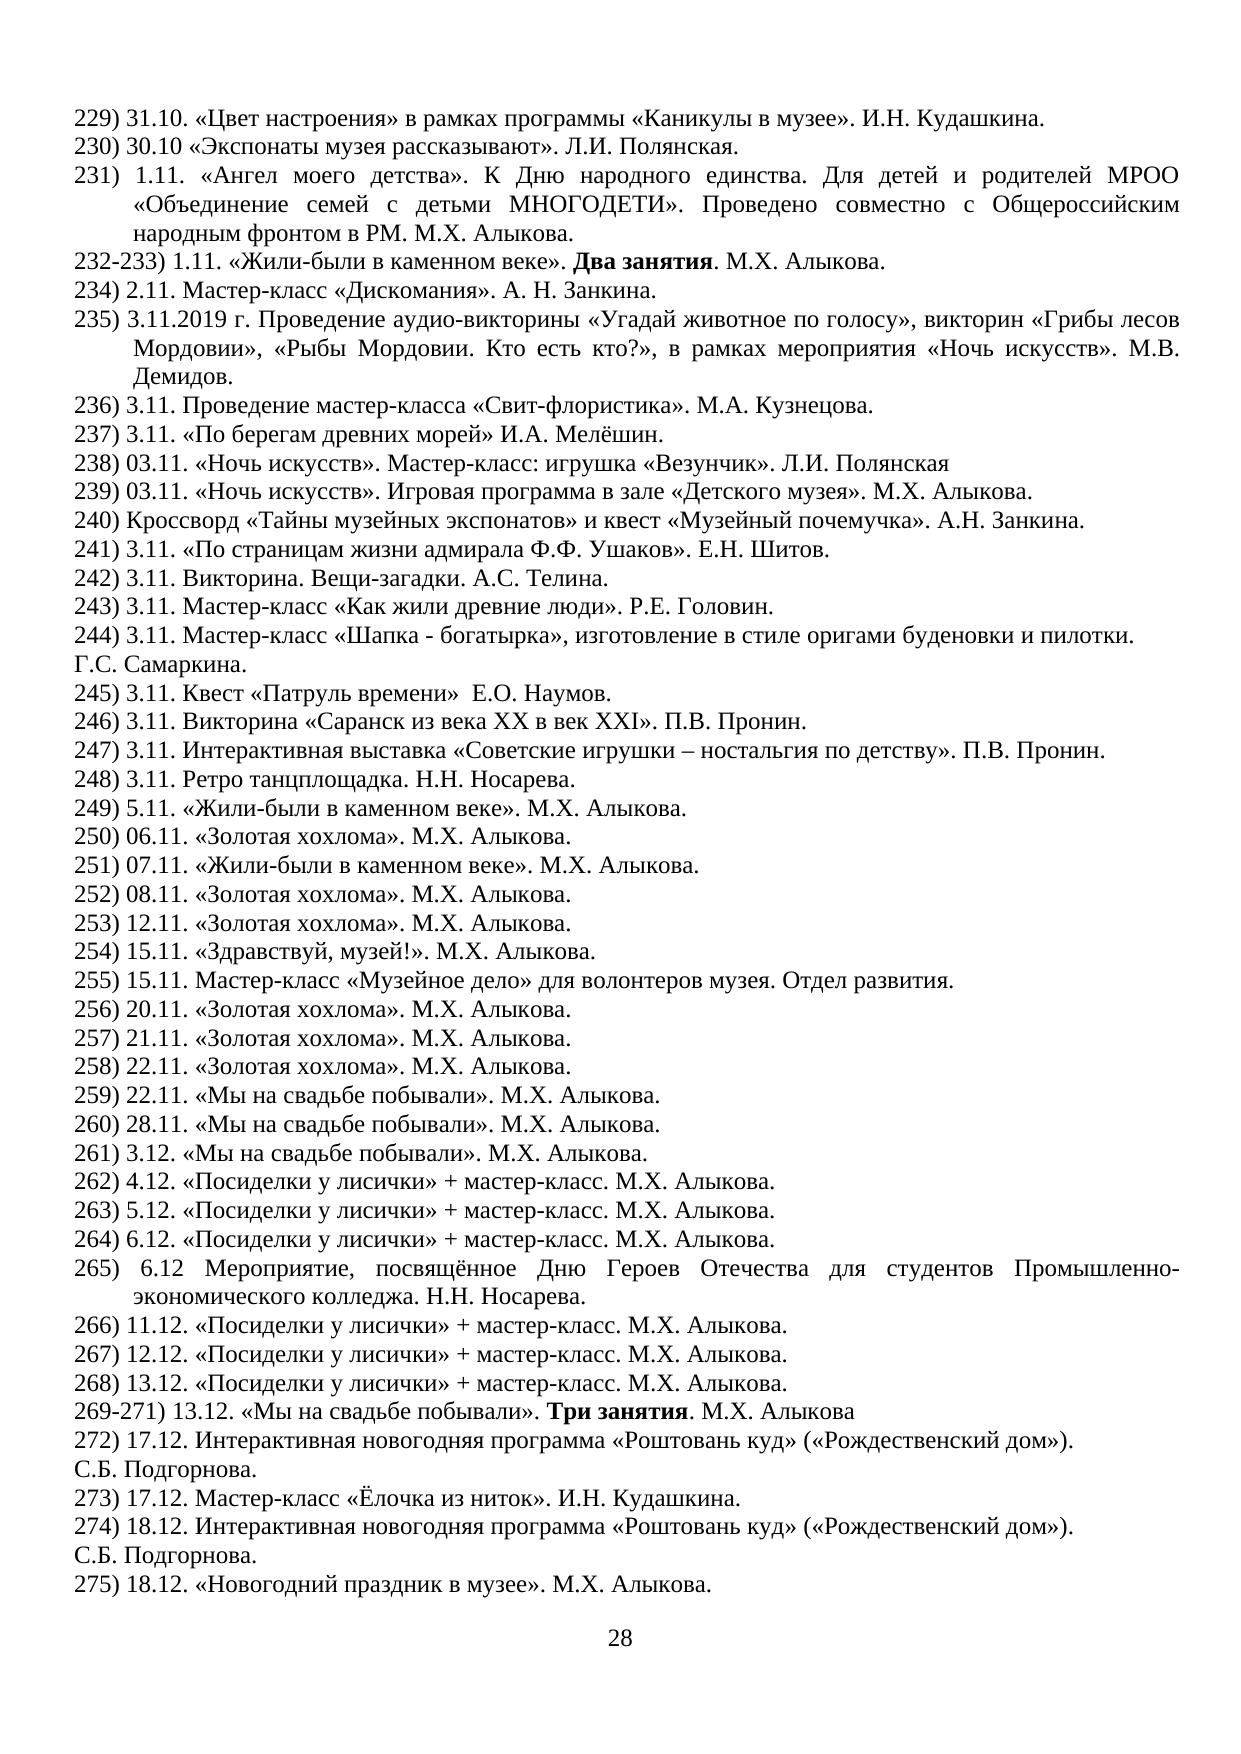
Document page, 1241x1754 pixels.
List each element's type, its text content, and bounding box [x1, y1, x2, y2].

text 242) 3.11. Викторина. Вещи-загадки. А.С. Телина. [74, 563, 1181, 591]
text 259) 22.11. «Мы на свадьбе побывали». М.Х. Алыкова. [74, 1080, 1181, 1109]
text 253) 12.11. «Золотая хохлома». М.Х. Алыкова. [74, 908, 1181, 936]
text 231) 1.11. «Ангел моего детства». К Дню народного единства. Для детей и родителей МРОО «Объединение семей с детьми МНОГОДЕТИ». Проведено совместно с Общероссийским народным фронтом в РМ. М.Х. Алыкова. [74, 160, 1181, 246]
text 260) 28.11. «Мы на свадьбе побывали». М.Х. Алыкова. [74, 1109, 1181, 1138]
text 247) 3.11. Интерактивная выставка «Советские игрушки – ностальгия по детству». П.В. Пронин. [74, 735, 1181, 764]
text 267) 12.12. «Посиделки у лисички» + мастер-класс. М.Х. Алыкова. [74, 1339, 1181, 1368]
text 248) 3.11. Ретро танцплощадка. Н.Н. Носарева. [74, 764, 1181, 793]
text 261) 3.12. «Мы на свадьбе побывали». М.Х. Алыкова. [74, 1138, 1181, 1166]
text 274) 18.12. Интерактивная новогодняя программа «Роштовань куд» («Рождественский дом»). [74, 1511, 1181, 1540]
text 255) 15.11. Мастер-класс «Музейное дело» для волонтеров музея. Отдел развития. [74, 965, 1181, 994]
text 251) 07.11. «Жили-были в каменном веке». М.Х. Алыкова. [74, 850, 1181, 879]
text 258) 22.11. «Золотая хохлома». М.Х. Алыкова. [74, 1051, 1181, 1080]
text 252) 08.11. «Золотая хохлома». М.Х. Алыкова. [74, 879, 1181, 908]
text 273) 17.12. Мастер-класс «Ёлочка из ниток». И.Н. Кудашкина. [74, 1483, 1181, 1511]
text Г.С. Самаркина. [74, 649, 1181, 678]
text 272) 17.12. Интерактивная новогодняя программа «Роштовань куд» («Рождественский дом»). [74, 1425, 1181, 1454]
text 266) 11.12. «Посиделки у лисички» + мастер-класс. М.Х. Алыкова. [74, 1310, 1181, 1339]
text 265) 6.12 Мероприятие, посвящённое Дню Героев Отечества для студентов Промышленно-экономического колледжа. Н.Н. Носарева. [74, 1253, 1181, 1310]
text 229) 31.10. «Цвет настроения» в рамках программы «Каникулы в музее». И.Н. Кудашкина. [74, 103, 1181, 131]
text 257) 21.11. «Золотая хохлома». М.Х. Алыкова. [74, 1023, 1181, 1051]
text 237) 3.11. «По берегам древних морей» И.А. Мелёшин. [74, 419, 1181, 448]
text 246) 3.11. Викторина «Саранск из века ХХ в век XXI». П.В. Пронин. [74, 706, 1181, 735]
text 240) Кроссворд «Тайны музейных экспонатов» и квест «Музейный почемучка». А.Н. Занкина. [74, 505, 1181, 534]
text 241) 3.11. «По страницам жизни адмирала Ф.Ф. Ушаков». Е.Н. Шитов. [74, 534, 1181, 563]
text 230) 30.10 «Экспонаты музея рассказывают». Л.И. Полянская. [74, 131, 1181, 160]
text 263) 5.12. «Посиделки у лисички» + мастер-класс. М.Х. Алыкова. [74, 1195, 1181, 1224]
text 232-233) 1.11. «Жили-были в каменном веке». Два занятия. М.Х. Алыкова. [74, 246, 1181, 275]
text 235) 3.11.2019 г. Проведение аудио-викторины «Угадай животное по голосу», викторин «Грибы лесов Мордовии», «Рыбы Мордовии. Кто есть кто?», в рамках мероприятия «Ночь искусств». М.В. Демидов. [74, 304, 1181, 390]
text 236) 3.11. Проведение мастер-класса «Свит-флористика». М.А. Кузнецова. [74, 390, 1181, 419]
text 268) 13.12. «Посиделки у лисички» + мастер-класс. М.Х. Алыкова. [74, 1368, 1181, 1396]
text 243) 3.11. Мастер-класс «Как жили древние люди». Р.Е. Головин. [74, 591, 1181, 620]
text 234) 2.11. Мастер-класс «Дискомания». А. Н. Занкина. [74, 275, 1181, 304]
text 238) 03.11. «Ночь искусств». Мастер-класс: игрушка «Везунчик». Л.И. Полянская [74, 448, 1181, 476]
text 262) 4.12. «Посиделки у лисички» + мастер-класс. М.Х. Алыкова. [74, 1166, 1181, 1195]
text 254) 15.11. «Здравствуй, музей!». М.Х. Алыкова. [74, 936, 1181, 965]
text 249) 5.11. «Жили-были в каменном веке». М.Х. Алыкова. [74, 793, 1181, 821]
text 245) 3.11. Квест «Патруль времени» Е.О. Наумов. [74, 678, 1181, 706]
text 269-271) 13.12. «Мы на свадьбе побывали». Три занятия. М.Х. Алыкова [74, 1396, 1181, 1425]
text С.Б. Подгорнова. [74, 1540, 1181, 1569]
text С.Б. Подгорнова. [74, 1454, 1181, 1483]
text 275) 18.12. «Новогодний праздник в музее». М.Х. Алыкова. [74, 1569, 1181, 1598]
text 264) 6.12. «Посиделки у лисички» + мастер-класс. М.Х. Алыкова. [74, 1224, 1181, 1253]
text 239) 03.11. «Ночь искусств». Игровая программа в зале «Детского музея». М.Х. Алыкова. [74, 476, 1181, 505]
text 244) 3.11. Мастер-класс «Шапка - богатырка», изготовление в стиле оригами буденовки и пилотки. [74, 620, 1181, 649]
text 256) 20.11. «Золотая хохлома». М.Х. Алыкова. [74, 994, 1181, 1023]
text 250) 06.11. «Золотая хохлома». М.Х. Алыкова. [74, 821, 1181, 850]
